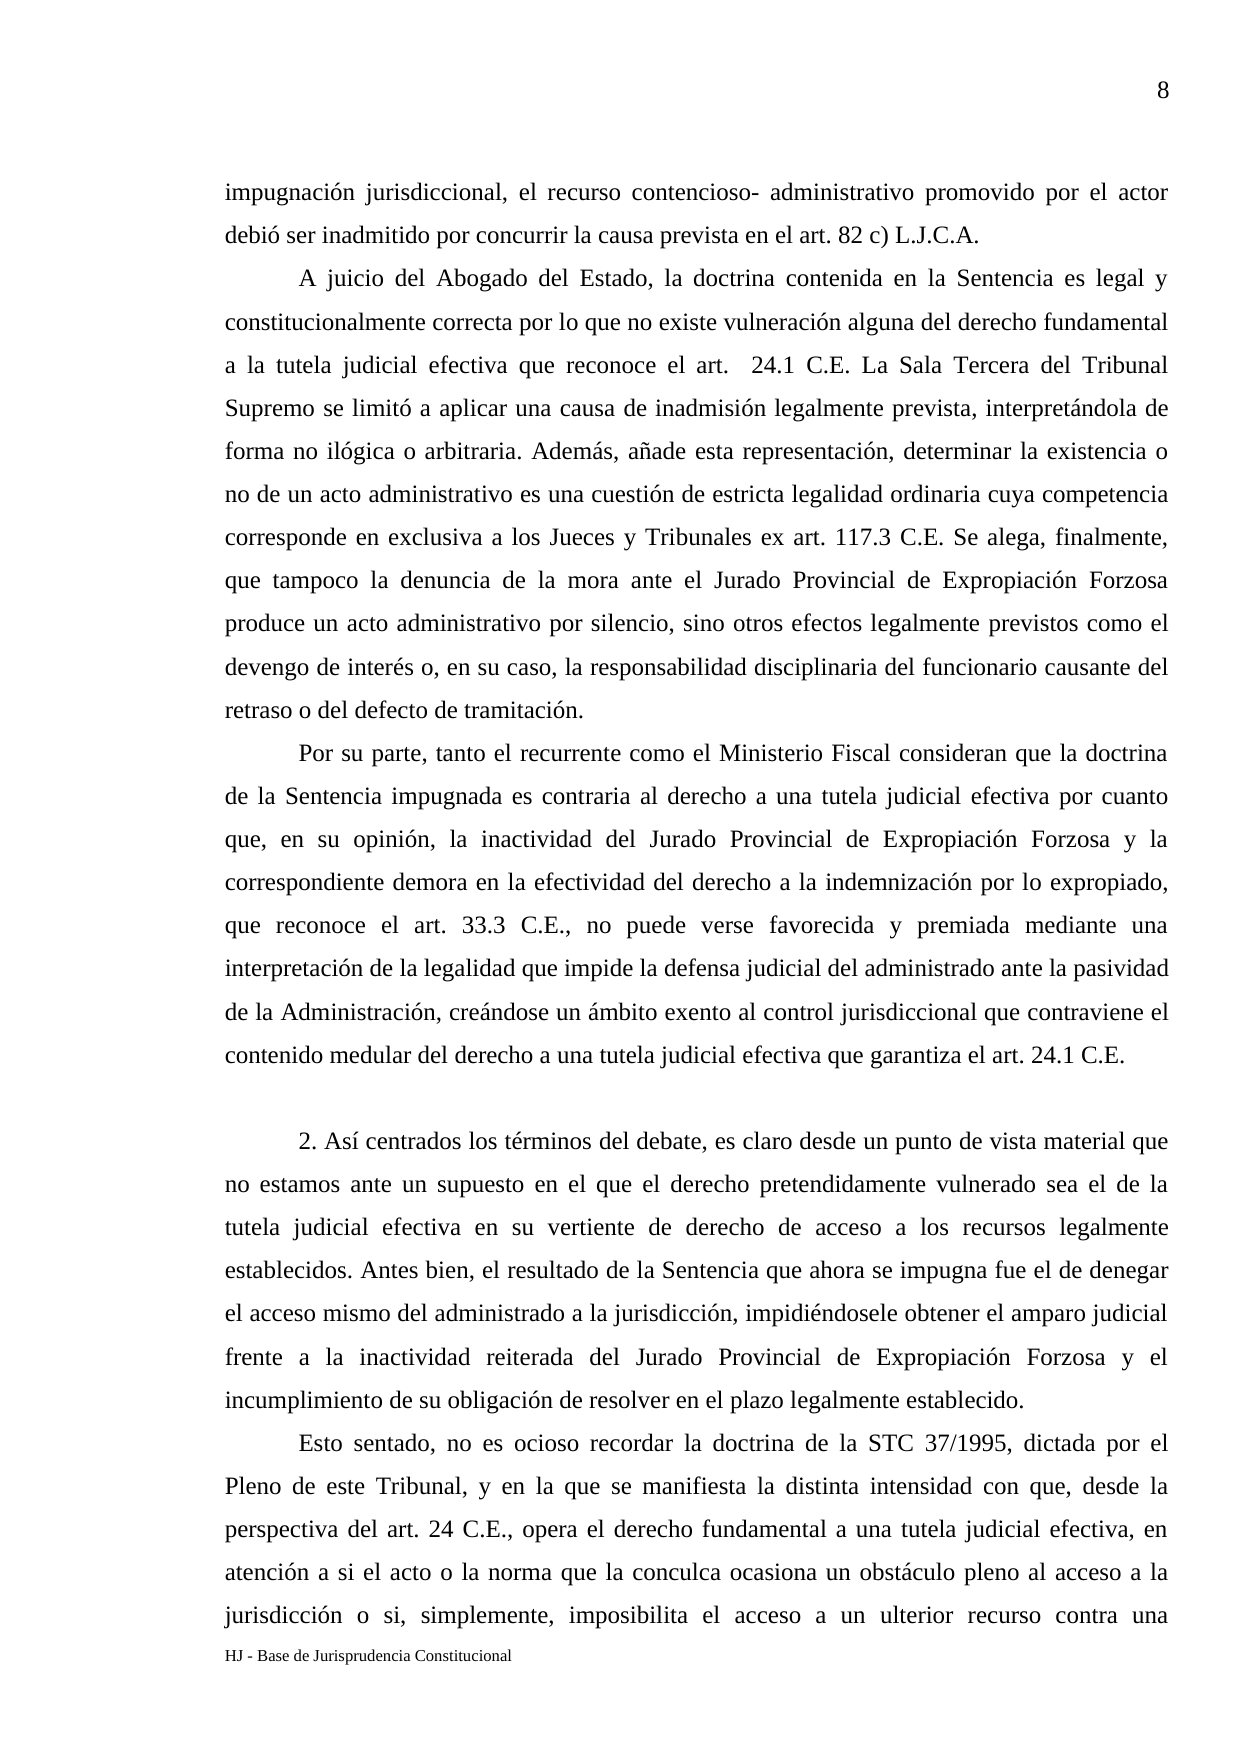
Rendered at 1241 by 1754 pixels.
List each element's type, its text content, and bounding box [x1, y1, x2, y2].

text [224, 177, 1169, 249]
text 2. Así centrados los términos del debate, es claro desde un punto de vista material que no estamos ante un supuesto en el que el derecho pretendidamente vulnerado sea el de la tutela judicial efectiva en su vertiente de derecho de acceso a los recursos legalmente establecidos. Antes bien, el resultado de la Sentencia que ahora se impugna fue el de denegar el acceso mismo del administrado a la jurisdicción, impidiéndosele obtener el amparo judicial frente a la inactividad reiterada del Jurado Provincial de Expropiación Forzosa y el incumplimiento de su obligación de resolver en el plazo legalmente establecido. [224, 1126, 1169, 1413]
text A juicio del Abogado del Estado, la doctrina contenida en la Sentencia es legal y constitucionalmente correcta por lo que no existe vulneración alguna del derecho fundamental a la tutela judicial efectiva que reconoce el art. 24.1 C.E. La Sala Tercera del Tribunal Supremo se limitó a aplicar una causa de inadmisión legalmente prevista, interpretándola de forma no ilógica o arbitraria. Además, añade esta representación, determinar la existencia o no de un acto administrativo es una cuestión de estricta legalidad ordinaria cuya competencia corresponde en exclusiva a los Jueces y Tribunales ex art. 117.3 C.E. Se alega, finalmente, que tampoco la denuncia de la mora ante el Jurado Provincial de Expropiación Forzosa produce un acto administrativo por silencio, sino otros efectos legalmente previstos como el devengo de interés o, en su caso, la responsabilidad disciplinaria del funcionario causante del retraso o del defecto de tramitación. [224, 263, 1169, 723]
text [224, 1428, 1169, 1629]
text Por su parte, tanto el recurrente como el Ministerio Fiscal consideran que la doctrina de la Sentencia impugnada es contraria al derecho a una tutela judicial efectiva por cuanto que, en su opinión, la inactividad del Jurado Provincial de Expropiación Forzosa y la correspondiente demora en la efectividad del derecho a la indemnización por lo expropiado, que reconoce el art. 33.3 C.E., no puede verse favorecida y premiada mediante una interpretación de la legalidad que impide la defensa judicial del administrado ante la pasividad de la Administración, creándose un ámbito exento al control jurisdiccional que contraviene el contenido medular del derecho a una tutela judicial efectiva que garantiza el art. 24.1 C.E. [224, 738, 1169, 1068]
